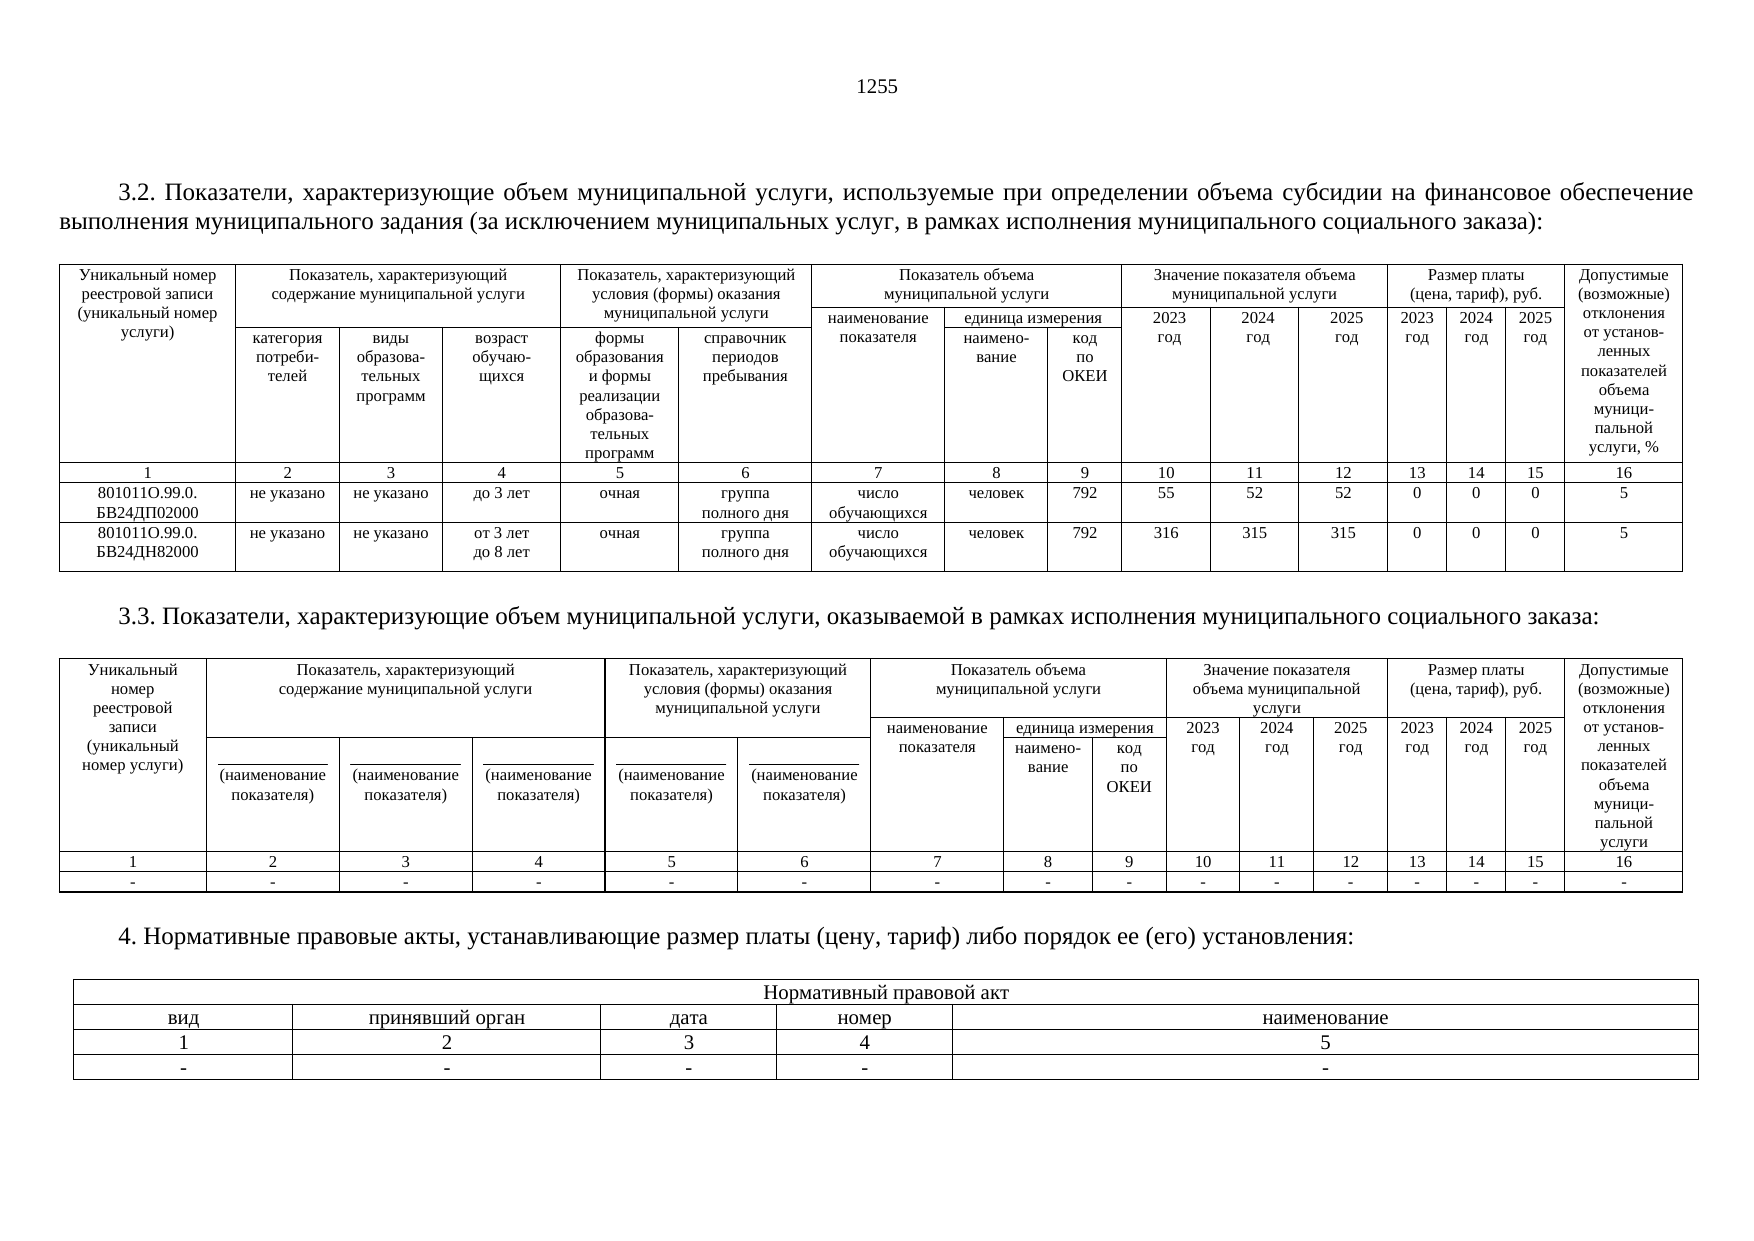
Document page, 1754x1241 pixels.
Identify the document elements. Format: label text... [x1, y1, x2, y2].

table_cell 4 [777, 1030, 952, 1054]
table_cell единица измерения [945, 308, 1121, 327]
table_cell 9 [1048, 463, 1121, 482]
table_cell - [953, 1055, 1698, 1079]
table_cell 792 [1048, 523, 1121, 571]
table_cell 15 [1506, 852, 1564, 871]
text 4. Нормативные правовые акты, устанавливающие размер платы (цену, тариф) либо порядок ее (его) установления: [118, 921, 1695, 950]
table_cell - [777, 1055, 952, 1079]
table_cell 8 [1004, 852, 1092, 871]
table_header Уникальный номер реестровой записи (уникальный номер услуги) [60, 659, 206, 851]
table_cell виды образова-тельных программ [340, 328, 442, 462]
table_cell 5 [1565, 523, 1682, 571]
table_header Допустимые (возможные) отклонения от установ-ленных показателей объема муници-пальной услуги, % [1565, 265, 1682, 462]
table_cell число обучающихся [812, 483, 944, 522]
table_cell 55 [1122, 483, 1210, 522]
table_cell не указано [340, 483, 442, 522]
table_header Показатель объема муниципальной услуги [871, 659, 1166, 717]
table_cell 2025 год [1299, 308, 1387, 462]
table_header Размер платы (цена, тариф), руб. [1388, 659, 1564, 717]
table_cell 1 [60, 852, 206, 871]
table_header Показатель объема муниципальной услуги [812, 265, 1121, 307]
table_cell 16 [1565, 463, 1682, 482]
text 3.3. Показатели, характеризующие объем муниципальной услуги, оказываемой в рамках исполнения муниципального социального заказа: [59, 601, 1695, 629]
table_cell группа полного дня [679, 483, 811, 522]
table_cell 0 [1506, 483, 1564, 522]
table_cell человек [945, 523, 1047, 571]
table_cell 4 [473, 852, 604, 871]
table_cell наименование показателя [812, 308, 944, 462]
table_cell - [74, 1055, 292, 1079]
table_cell - [1240, 872, 1313, 891]
table_cell - [606, 872, 737, 891]
table_cell 2023 год [1167, 718, 1239, 851]
table_cell 1 [60, 463, 235, 482]
table_cell 6 [679, 463, 811, 482]
table_cell код по ОКЕИ [1093, 738, 1166, 851]
table_header Показатель, характеризующий условия (формы) оказания муниципальной услуги [606, 659, 870, 737]
table_cell 11 [1211, 463, 1298, 482]
table_cell 801011О.99.0. БВ24ДП02000 [60, 483, 235, 522]
table_cell до 3 лет [443, 483, 560, 522]
table_cell от 3 лет до 8 лет [443, 523, 560, 571]
table_cell 13 [1388, 463, 1446, 482]
table_cell - [1506, 872, 1564, 891]
table_cell 2024 год [1211, 308, 1298, 462]
table_cell 2025 год [1314, 718, 1387, 851]
table_cell 5 [1565, 483, 1682, 522]
table_header Размер платы (цена, тариф), руб. [1388, 265, 1564, 307]
table_cell справочник периодов пребывания [679, 328, 811, 462]
table_cell (наименование показателя) [207, 738, 339, 851]
table_cell наименование показателя [871, 718, 1003, 851]
table_cell число обучающихся [812, 523, 944, 571]
table_cell не указано [236, 523, 339, 571]
table_cell 801011О.99.0. БВ24ДН82000 [60, 523, 235, 571]
table_cell вид [74, 1005, 292, 1029]
table_cell - [1565, 872, 1682, 891]
table_cell 3 [601, 1030, 776, 1054]
table_cell 2024 год [1447, 308, 1505, 462]
table_cell дата [601, 1005, 776, 1029]
table_cell (наименование показателя) [606, 738, 737, 851]
table_cell наименование [953, 1005, 1698, 1029]
table_cell 0 [1506, 523, 1564, 571]
table_cell - [1004, 872, 1092, 891]
table_header Значение показателя объема муниципальной услуги [1122, 265, 1387, 307]
table_cell 8 [945, 463, 1047, 482]
table_header Показатель, характеризующий содержание муниципальной услуги [207, 659, 604, 737]
table_cell 10 [1167, 852, 1239, 871]
table_cell 0 [1447, 483, 1505, 522]
table_cell - [1447, 872, 1505, 891]
table_cell 3 [340, 852, 472, 871]
table_cell 315 [1299, 523, 1387, 571]
table_header Показатель, характеризующий содержание муниципальной услуги [236, 265, 560, 327]
table_cell человек [945, 483, 1047, 522]
table_cell 2024 год [1447, 718, 1505, 851]
table_cell - [871, 872, 1003, 891]
table_cell 12 [1299, 463, 1387, 482]
table_cell 5 [561, 463, 678, 482]
table_cell 2023 год [1122, 308, 1210, 462]
table_cell номер [777, 1005, 952, 1029]
table_cell - [1388, 872, 1446, 891]
table_header Значение показателя объема муниципальной услуги [1167, 659, 1387, 717]
table_cell 2 [293, 1030, 600, 1054]
table_cell очная [561, 523, 678, 571]
table_cell (наименование показателя) [473, 738, 604, 851]
table_cell группа полного дня [679, 523, 811, 571]
table_cell не указано [236, 483, 339, 522]
table_cell - [293, 1055, 600, 1079]
table_cell формы образования и формы реализации образова-тельных программ [561, 328, 678, 462]
table_cell 16 [1565, 852, 1682, 871]
table_cell принявший орган [293, 1005, 600, 1029]
table_cell наимено-вание [945, 328, 1047, 462]
table_cell не указано [340, 523, 442, 571]
table_header Нормативный правовой акт [74, 980, 1698, 1004]
table_cell 15 [1506, 463, 1564, 482]
table_cell 2025 год [1506, 308, 1564, 462]
table_cell 315 [1211, 523, 1298, 571]
table_cell 7 [871, 852, 1003, 871]
table_cell 13 [1388, 852, 1446, 871]
table_cell 5 [953, 1030, 1698, 1054]
table_cell единица измерения [1004, 718, 1166, 737]
table_cell (наименование показателя) [738, 738, 870, 851]
table_cell - [738, 872, 870, 891]
table_cell 4 [443, 463, 560, 482]
table_header Показатель, характеризующий условия (формы) оказания муниципальной услуги [561, 265, 811, 327]
table_cell 14 [1447, 463, 1505, 482]
table_cell 1 [74, 1030, 292, 1054]
table_cell 52 [1211, 483, 1298, 522]
table_cell 0 [1447, 523, 1505, 571]
table_cell 10 [1122, 463, 1210, 482]
table_cell - [601, 1055, 776, 1079]
table_cell 11 [1240, 852, 1313, 871]
table_cell 5 [606, 852, 737, 871]
table_cell - [1167, 872, 1239, 891]
table_cell - [473, 872, 604, 891]
table_cell - [1093, 872, 1166, 891]
table_cell 12 [1314, 852, 1387, 871]
table_cell - [340, 872, 472, 891]
table_cell 7 [812, 463, 944, 482]
table_cell код по ОКЕИ [1048, 328, 1121, 462]
table_cell наимено-вание [1004, 738, 1092, 851]
table_cell 2025 год [1506, 718, 1564, 851]
table_cell категория потреби-телей [236, 328, 339, 462]
table_cell 0 [1388, 523, 1446, 571]
table_cell 316 [1122, 523, 1210, 571]
table_cell 0 [1388, 483, 1446, 522]
table_cell 2023 год [1388, 308, 1446, 462]
table_cell - [60, 872, 206, 891]
table_cell 3 [340, 463, 442, 482]
table_cell 6 [738, 852, 870, 871]
table_cell 52 [1299, 483, 1387, 522]
table_cell 2 [236, 463, 339, 482]
table_cell - [1314, 872, 1387, 891]
table_cell 2023 год [1388, 718, 1446, 851]
table_cell очная [561, 483, 678, 522]
table_cell 2024 год [1240, 718, 1313, 851]
table_cell - [207, 872, 339, 891]
table_header Уникальный номер реестровой записи (уникальный номер услуги) [60, 265, 235, 462]
text 3.2. Показатели, характеризующие объем муниципальной услуги, используемые при определении объема субсидии на финансовое обеспечение выполнения муниципального задания (за исключением муниципальных услуг, в рамках исполнения муниципального социального заказа): [59, 177, 1695, 235]
table_cell возраст обучаю-щихся [443, 328, 560, 462]
table_cell 9 [1093, 852, 1166, 871]
table_cell 14 [1447, 852, 1505, 871]
table_cell 792 [1048, 483, 1121, 522]
table_header Допустимые (возможные) отклонения от установ-ленных показателей объема муници-пальной услуги [1565, 659, 1682, 851]
table_cell (наименование показателя) [340, 738, 472, 851]
table_cell 2 [207, 852, 339, 871]
